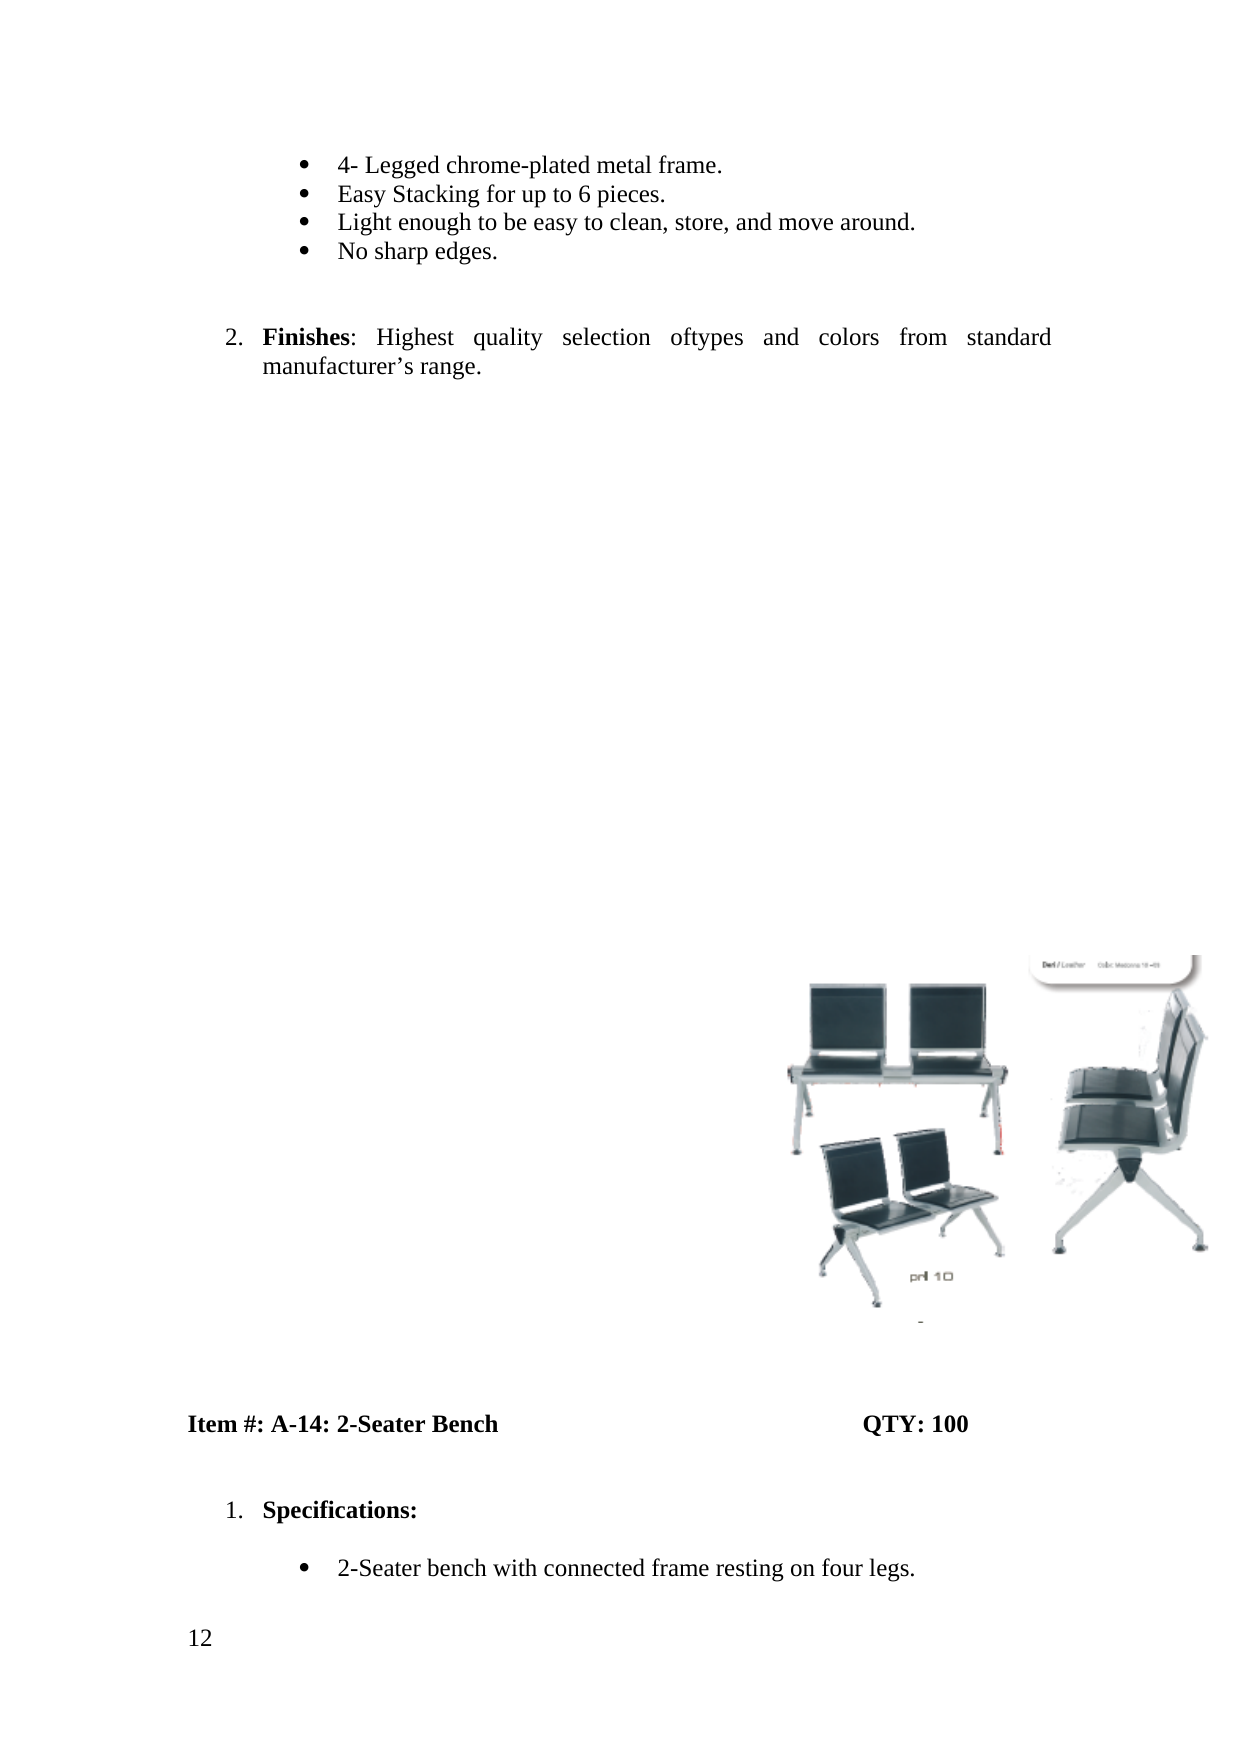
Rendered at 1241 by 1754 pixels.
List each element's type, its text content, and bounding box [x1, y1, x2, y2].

list 4- Legged chrome-plated metal frame. [300, 150, 1053, 179]
list Light enough to be easy to clean, store, and move around. [300, 207, 1053, 236]
list 2-Seater bench with connected frame resting on four legs. [300, 1553, 1053, 1581]
text Item #: A-14: 2-Seater Bench QTY: 100 [187, 1409, 1053, 1438]
list No sharp edges. [300, 236, 1053, 265]
list Finishes: Highest quality selection oftypes and colors from standard manufacturer’s range. [225, 322, 1053, 380]
list Specifications: [225, 1495, 1053, 1524]
list Easy Stacking for up to 6 pieces. [300, 179, 1053, 207]
